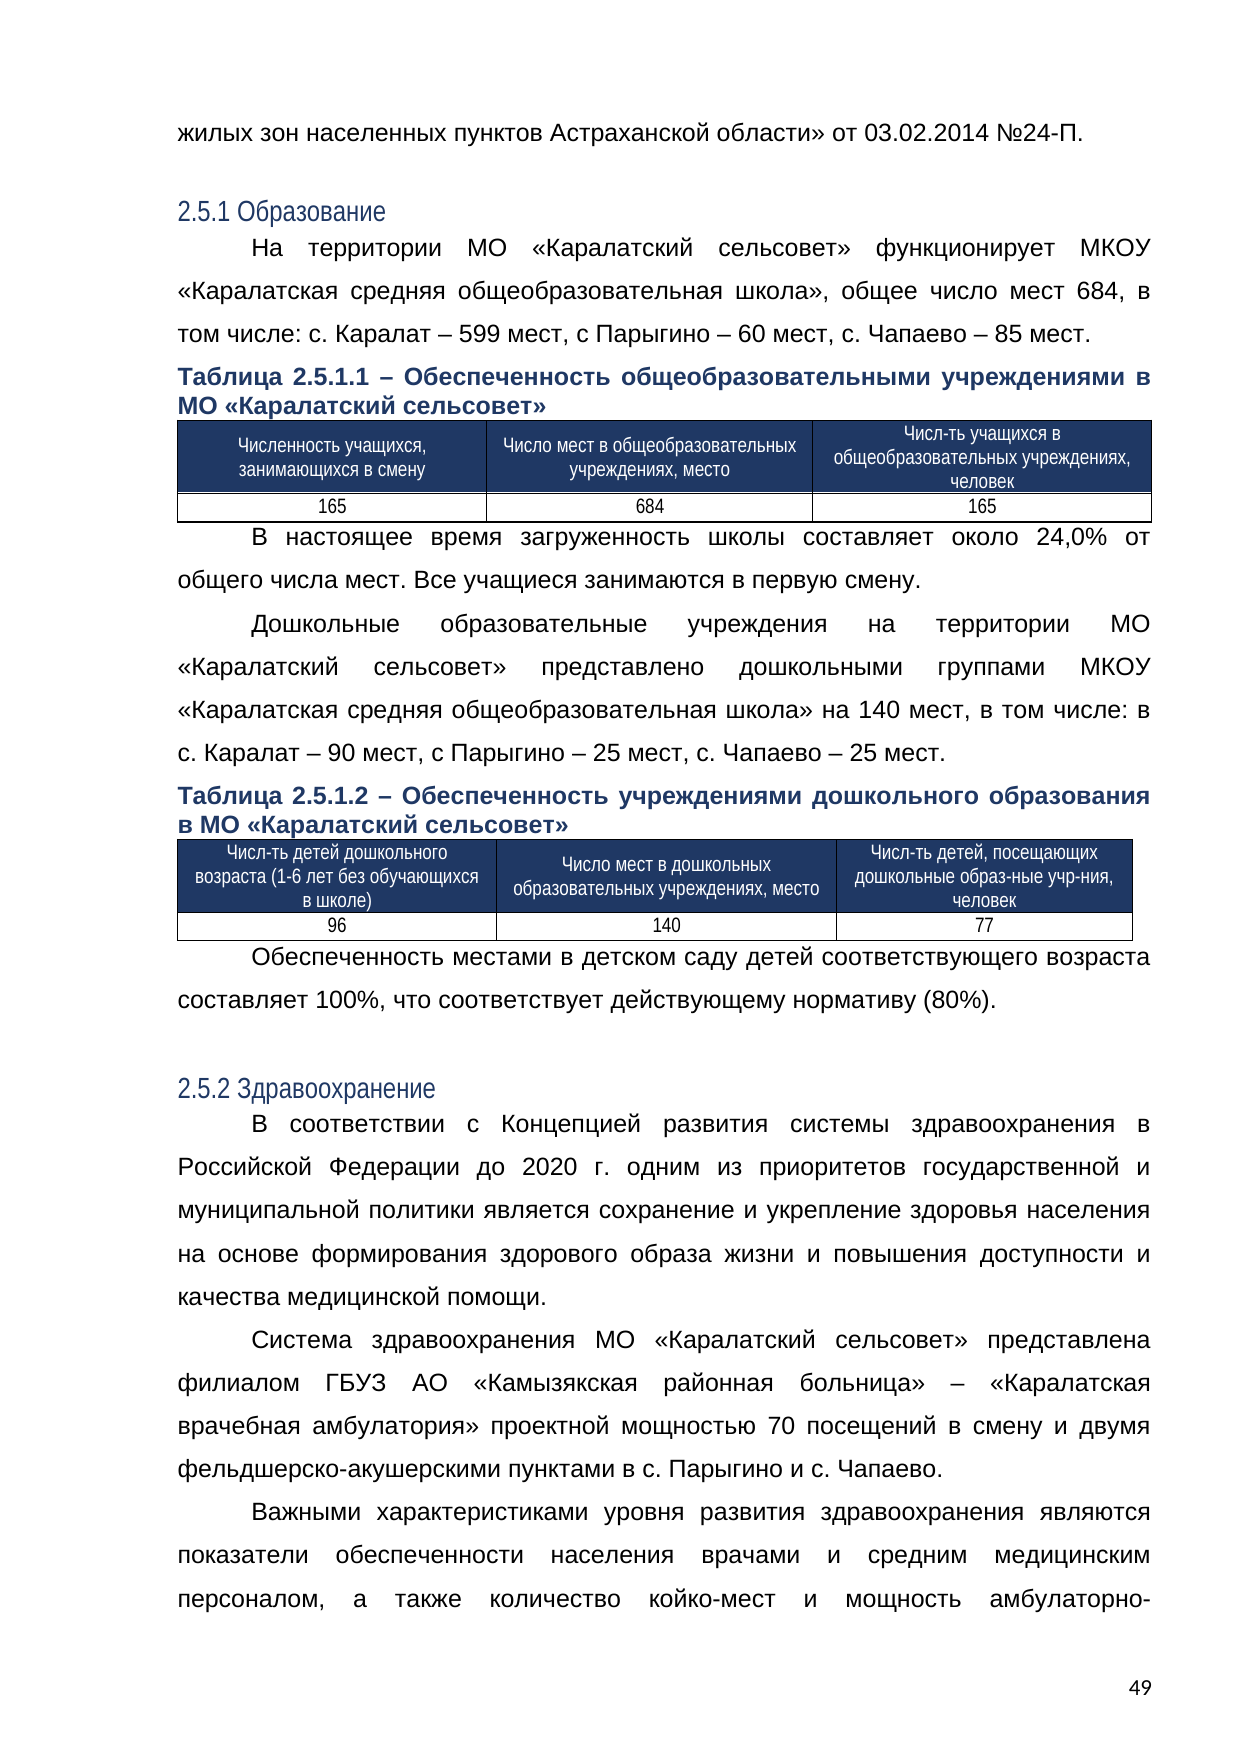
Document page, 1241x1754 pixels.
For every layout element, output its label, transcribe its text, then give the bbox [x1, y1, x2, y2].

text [177, 1497, 1152, 1612]
table_header Число мест в общеобразовательных учреждениях, место [487, 421, 812, 492]
table_cell 165 [178, 494, 486, 521]
text Система здравоохранения МО «Каралатский сельсовет» представлена филиалом ГБУЗ АО «Камызякская районная больница» – «Каралатская врачебная амбулатория» проектной мощностью 70 посещений в смену и двумя фельдшерско-акушерскими пунктами в с. Парыгино и с. Чапаево. [177, 1325, 1152, 1483]
table_cell 684 [487, 494, 812, 521]
table_header Числ-ть детей дошкольного возраста (1-6 лет без обучающихся в школе) [178, 840, 496, 912]
table_header Числ-ть детей, посещающих дошкольные образ-ные учр-ния, человек [837, 840, 1132, 912]
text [177, 118, 1152, 147]
table_header Числ-ть учащихся в общеобразовательных учреждениях, человек [813, 421, 1151, 492]
text В соответствии с Концепцией развития системы здравоохранения в Российской Федерации до 2020 г. одним из приоритетов государственной и муниципальной политики является сохранение и укрепление здоровья населения на основе формирования здорового образа жизни и повышения доступности и качества медицинской помощи. [177, 1109, 1152, 1311]
table_cell 140 [497, 913, 836, 940]
text На территории МО «Каралатский сельсовет» функционирует МКОУ «Каралатская средняя общеобразовательная школа», общее число мест 684, в том числе: с. Каралат – 599 мест, с Парыгино – 60 мест, с. Чапаево – 85 мест. [177, 233, 1152, 348]
text Таблица 2.5.1.2 – Обеспеченность учреждениями дошкольного образования в МО «Каралатский сельсовет» [177, 781, 1152, 839]
text Дошкольные образовательные учреждения на территории МО «Каралатский сельсовет» представлено дошкольными группами МКОУ «Каралатская средняя общеобразовательная школа» на 140 мест, в том числе: в с. Каралат – 90 мест, с Парыгино – 25 мест, с. Чапаево – 25 мест. [177, 609, 1152, 767]
table_header Численность учащихся, занимающихся в смену [178, 421, 486, 492]
text 2.5.1 Образование [177, 194, 1152, 228]
table_header Число мест в дошкольных образовательных учреждениях, место [497, 840, 836, 912]
text В настоящее время загруженность школы составляет около 24,0% от общего числа мест. Все учащиеся занимаются в первую смену. [177, 523, 1152, 594]
table_cell 165 [813, 494, 1151, 521]
text 2.5.2 Здравоохранение [177, 1071, 1152, 1104]
table_cell 96 [178, 913, 496, 940]
table_cell 77 [837, 913, 1132, 940]
text Таблица 2.5.1.1 – Обеспеченность общеобразовательными учреждениями в МО «Каралатский сельсовет» [177, 362, 1152, 419]
text Обеспеченность местами в детском саду детей соответствующего возраста составляет 100%, что соответствует действующему нормативу (80%). [177, 941, 1152, 1013]
